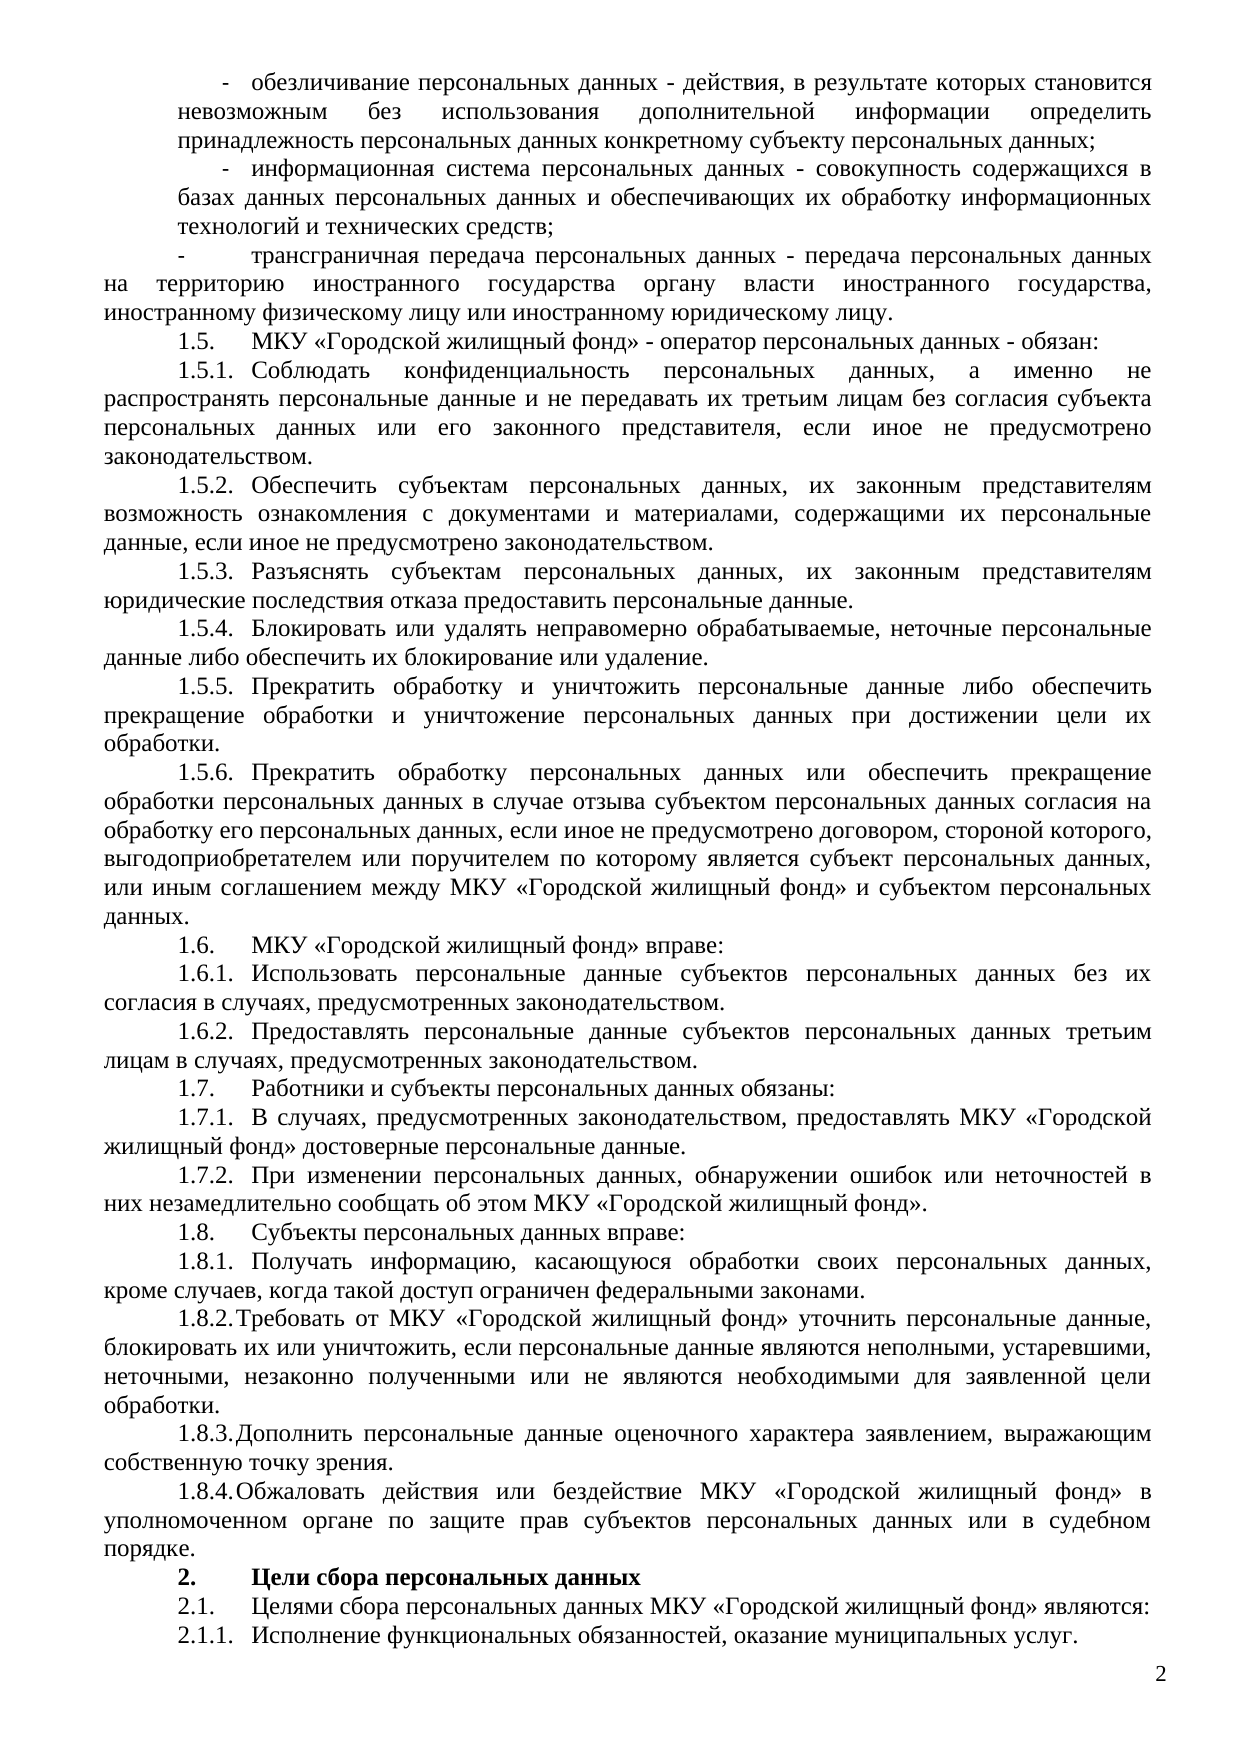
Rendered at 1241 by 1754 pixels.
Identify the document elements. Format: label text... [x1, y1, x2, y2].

list Прекратить обработку персональных данных или обеспечить прекращение обработки персональных данных в случае отзыва субъектом персональных данных согласия на обработку его персональных данных, если иное не предусмотрено договором, стороной которого, выгодоприобретателем или поручителем по которому является субъект персональных данных, или иным соглашением между МКУ «Городской жилищный фонд» и субъектом персональных данных. [103, 757, 1152, 930]
list трансграничная передача персональных данных - передача персональных данных на территорию иностранного государства органу власти иностранного государства, иностранному физическому лицу или иностранному юридическому лицу. [103, 240, 1152, 326]
list Работники и субъекты персональных данных обязаны: [103, 1073, 1152, 1102]
list информационная система персональных данных - совокупность содержащихся в базах данных персональных данных и обеспечивающих их обработку информационных технологий и технических средств; [177, 153, 1152, 240]
list Обеспечить субъектам персональных данных, их законным представителям возможность ознакомления с документами и материалами, содержащими их персональные данные, если иное не предусмотрено законодательством. [103, 470, 1152, 556]
list Дополнить персональные данные оценочного характера заявлением, выражающим собственную точку зрения. [103, 1418, 1152, 1476]
list Требовать от МКУ «Городской жилищный фонд» уточнить персональные данные, блокировать их или уничтожить, если персональные данные являются неполными, устаревшими, неточными, незаконно полученными или не являются необходимыми для заявленной цели обработки. [103, 1303, 1152, 1418]
list Прекратить обработку и уничтожить персональные данные либо обеспечить прекращение обработки и уничтожение персональных данных при достижении цели их обработки. [103, 671, 1152, 757]
list Блокировать или удалять неправомерно обрабатываемые, неточные персональные данные либо обеспечить их блокирование или удаление. [103, 613, 1152, 671]
list Цели сбора персональных данных [103, 1562, 1152, 1591]
list Обжаловать действия или бездействие МКУ «Городской жилищный фонд» в уполномоченном органе по защите прав субъектов персональных данных или в судебном порядке. [103, 1476, 1152, 1562]
list МКУ «Городской жилищный фонд» вправе: [103, 930, 1152, 958]
list Использовать персональные данные субъектов персональных данных без их согласия в случаях, предусмотренных законодательством. [103, 958, 1152, 1016]
list Соблюдать конфиденциальность персональных данных, а именно не распространять персональные данные и не передавать их третьим лицам без согласия субъекта персональных данных или его законного представителя, если иное не предусмотрено законодательством. [103, 355, 1152, 470]
list В случаях, предусмотренных законодательством, предоставлять МКУ «Городской жилищный фонд» достоверные персональные данные. [103, 1102, 1152, 1160]
list Получать информацию, касающуюся обработки своих персональных данных, кроме случаев, когда такой доступ ограничен федеральными законами. [103, 1246, 1152, 1303]
list МКУ «Городской жилищный фонд» - оператор персональных данных - обязан: [103, 326, 1152, 355]
list Разъяснять субъектам персональных данных, их законным представителям юридические последствия отказа предоставить персональные данные. [103, 556, 1152, 613]
list Предоставлять персональные данные субъектов персональных данных третьим лицам в случаях, предусмотренных законодательством. [103, 1016, 1152, 1073]
list Исполнение функциональных обязанностей, оказание муниципальных услуг. [103, 1620, 1152, 1648]
list Субъекты персональных данных вправе: [103, 1217, 1152, 1246]
list При изменении персональных данных, обнаружении ошибок или неточностей в них незамедлительно сообщать об этом МКУ «Городской жилищный фонд». [103, 1160, 1152, 1217]
list обезличивание персональных данных - действия, в результате которых становится невозможным без использования дополнительной информации определить принадлежность персональных данных конкретному субъекту персональных данных; [177, 67, 1152, 153]
list Целями сбора персональных данных МКУ «Городской жилищный фонд» являются: [103, 1591, 1152, 1620]
